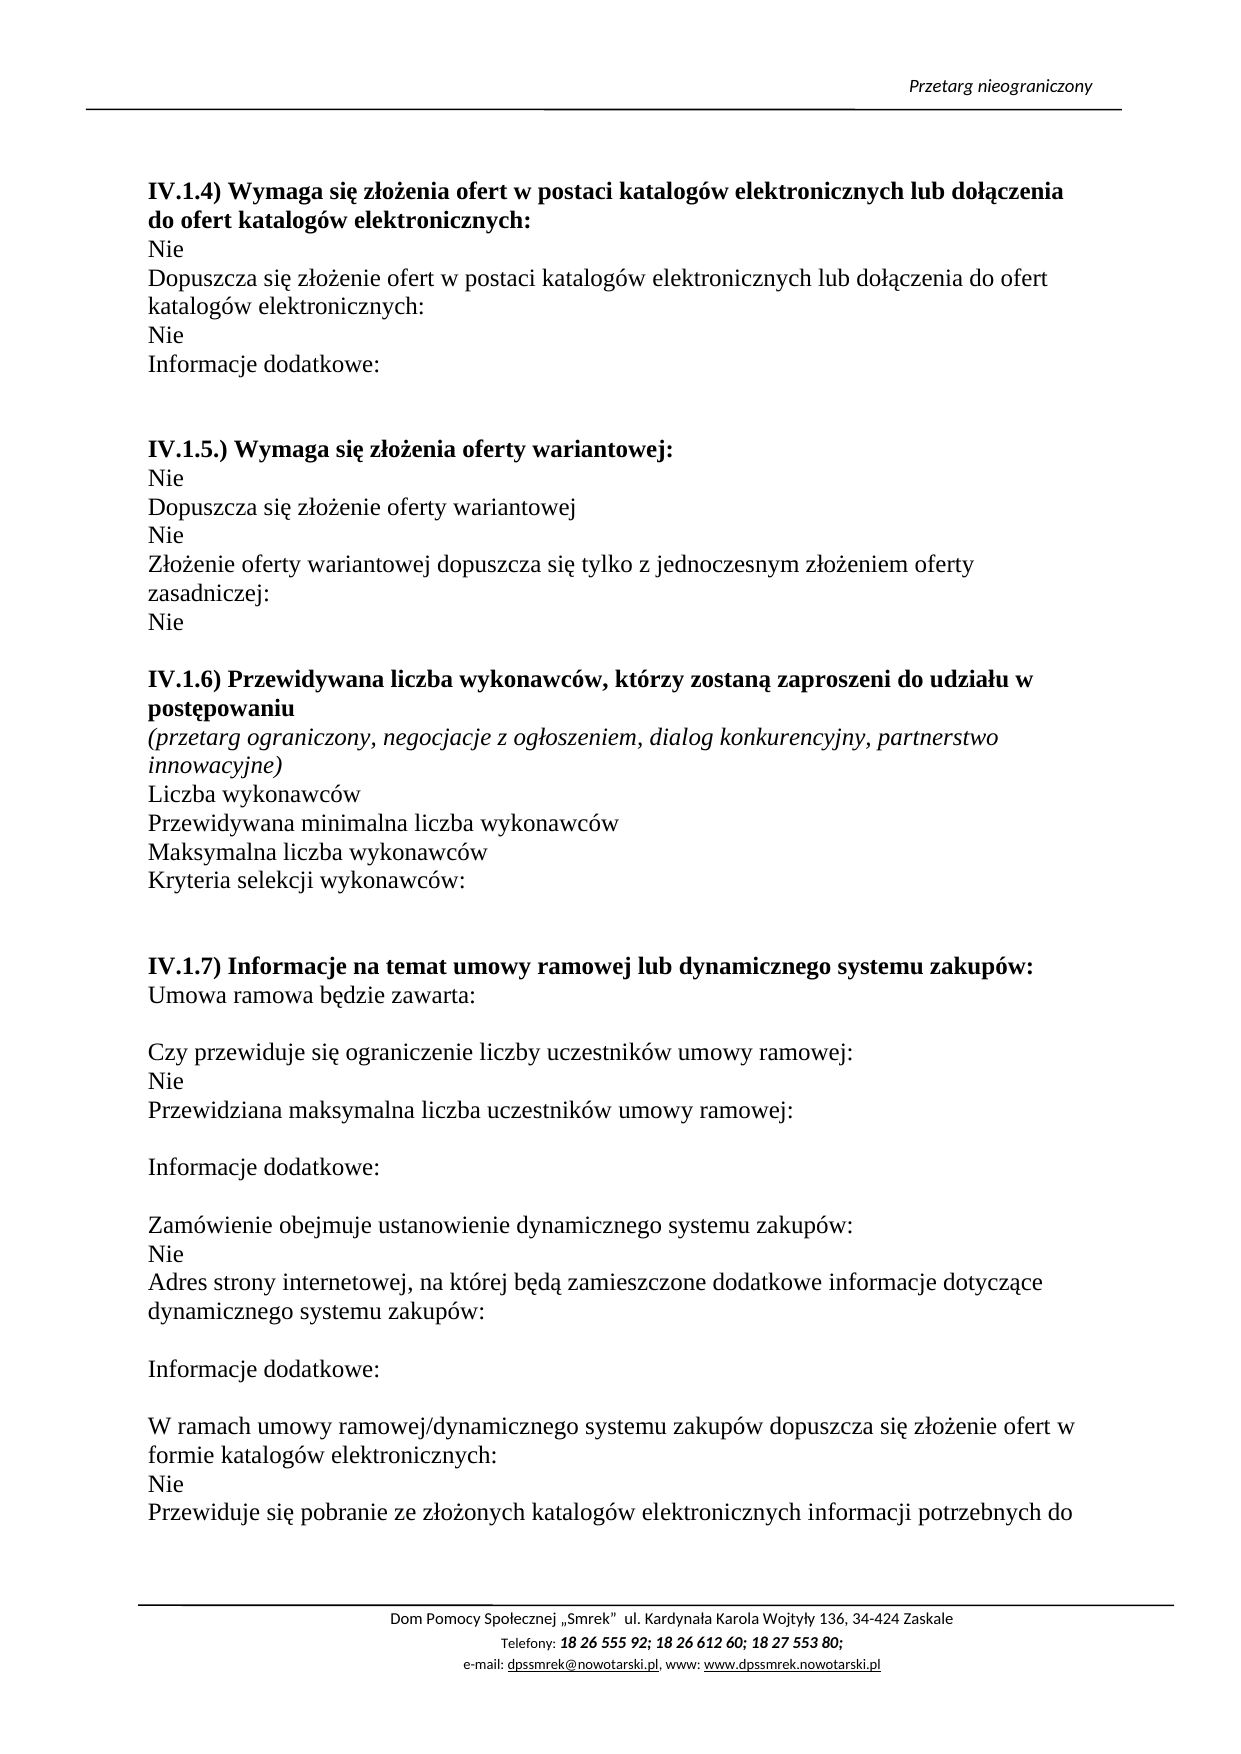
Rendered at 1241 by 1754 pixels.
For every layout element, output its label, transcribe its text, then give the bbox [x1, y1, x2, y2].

text Nie Dopuszcza się złożenie ofert w postaci katalogów elektronicznych lub dołączenia do ofert katalogów elektronicznych: Nie Informacje dodatkowe: [148, 234, 1093, 406]
text IV.1.4) Wymaga się złożenia ofert w postaci katalogów elektronicznych lub dołączenia do ofert katalogów elektronicznych: [148, 148, 1093, 234]
text Nie Dopuszcza się złożenie oferty wariantowej Nie Złożenie oferty wariantowej dopuszcza się tylko z jednoczesnym złożeniem oferty zasadniczej: Nie [148, 463, 1093, 636]
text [148, 980, 1093, 1526]
text IV.1.7) Informacje na temat umowy ramowej lub dynamicznego systemu zakupów: [148, 922, 1093, 980]
text IV.1.5.) Wymaga się złożenia oferty wariantowej: [148, 406, 1093, 463]
text Liczba wykonawców Przewidywana minimalna liczba wykonawców Maksymalna liczba wykonawców Kryteria selekcji wykonawców: [148, 779, 1093, 922]
text IV.1.6) Przewidywana liczba wykonawców, którzy zostaną zaproszeni do udziału w postępowaniu (przetarg ograniczony, negocjacje z ogłoszeniem, dialog konkurencyjny, partnerstwo innowacyjne) [148, 636, 1093, 779]
